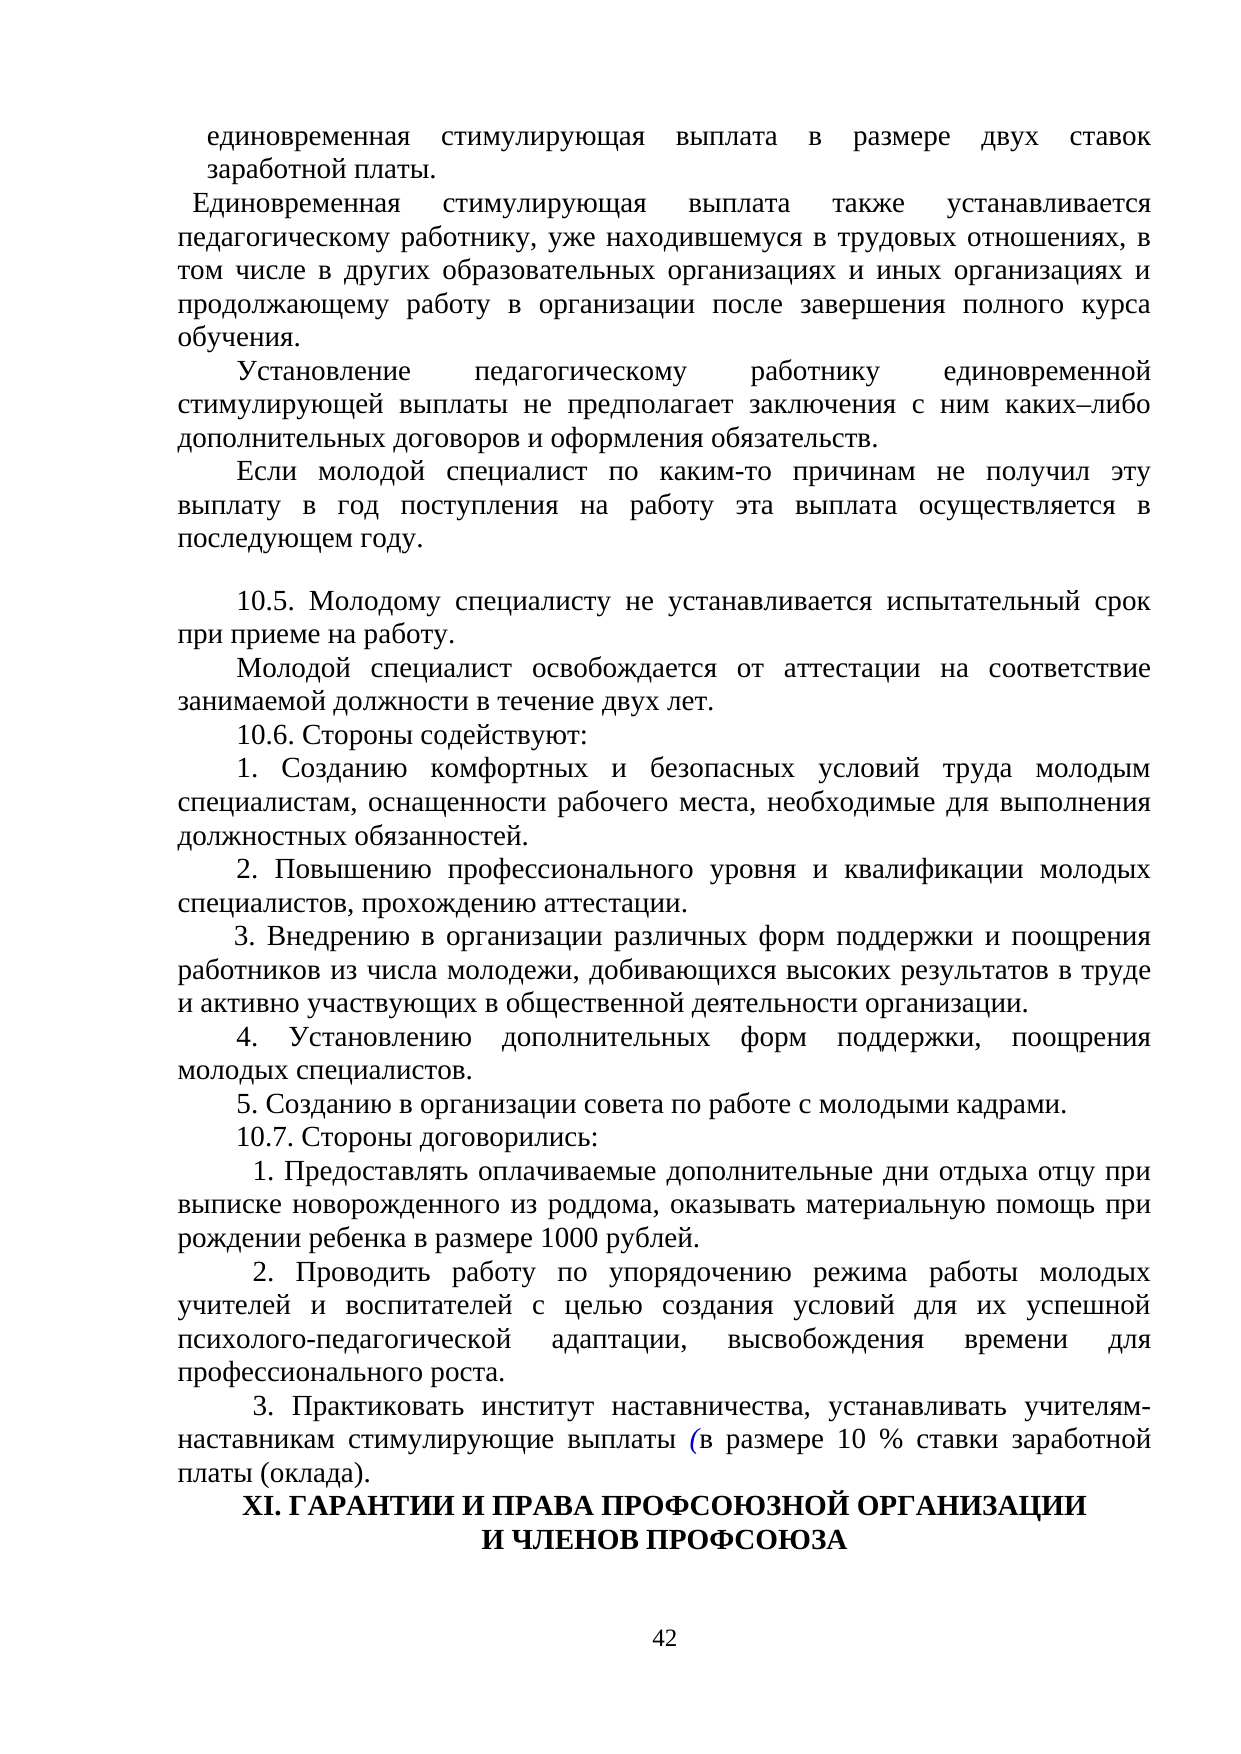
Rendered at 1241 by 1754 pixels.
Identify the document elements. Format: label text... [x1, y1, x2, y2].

text И ЧЛЕНОВ ПРОФСОЮЗА [177, 1522, 1152, 1556]
text 2. Проводить работу по упорядочению режима работы молодых учителей и воспитателей с целью создания условий для их успешной психолого-педагогической адаптации, высвобождения времени для профессионального роста. [177, 1254, 1152, 1388]
text 10.7. Стороны договорились: [177, 1119, 1152, 1153]
text 2. Повышению профессионального уровня и квалификации молодых специалистов, прохождению аттестации. [177, 851, 1152, 918]
text 5. Созданию в организации совета по работе с молодыми кадрами. [177, 1086, 1152, 1119]
text Установление педагогическому работнику единовременной стимулирующей выплаты не предполагает заключения с ним каких–либо дополнительных договоров и оформления обязательств. [177, 353, 1152, 453]
text 4. Установлению дополнительных форм поддержки, поощрения молодых специалистов. [177, 1019, 1152, 1086]
text ХI. ГАРАНТИИ И ПРАВА ПРОФСОЮЗНОЙ ОРГАНИЗАЦИИ [177, 1488, 1152, 1522]
text 10.6. Стороны содействуют: [177, 717, 1152, 751]
text 10.5. Молодому специалисту не устанавливается испытательный срок при приеме на работу. [177, 583, 1152, 650]
text 1. Созданию комфортных и безопасных условий труда молодым специалистам, оснащенности рабочего места, необходимые для выполнения должностных обязанностей. [177, 751, 1152, 851]
text Молодой специалист освобождается от аттестации на соответствие занимаемой должности в течение двух лет. [177, 650, 1152, 717]
text 3. Практиковать институт наставничества, устанавливать учителям-наставникам стимулирующие выплаты (в размере 10 % ставки заработной платы (оклада). [177, 1388, 1152, 1488]
text Единовременная стимулирующая выплата также устанавливается педагогическому работнику, уже находившемуся в трудовых отношениях, в том числе в других образовательных организациях и иных организациях и продолжающему работу в организации после завершения полного курса обучения. [177, 185, 1152, 353]
text Если молодой специалист по каким-то причинам не получил эту выплату в год поступления на работу эта выплата осуществляется в последующем году. [177, 453, 1152, 554]
text 3. Внедрению в организации различных форм поддержки и поощрения работников из числа молодежи, добивающихся высоких результатов в труде и активно участвующих в общественной деятельности организации. [177, 918, 1152, 1019]
text 1. Предоставлять оплачиваемые дополнительные дни отдыха отцу при выписке новорожденного из роддома, оказывать материальную помощь при рождении ребенка в размере 1000 рублей. [177, 1153, 1152, 1254]
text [207, 118, 1152, 185]
